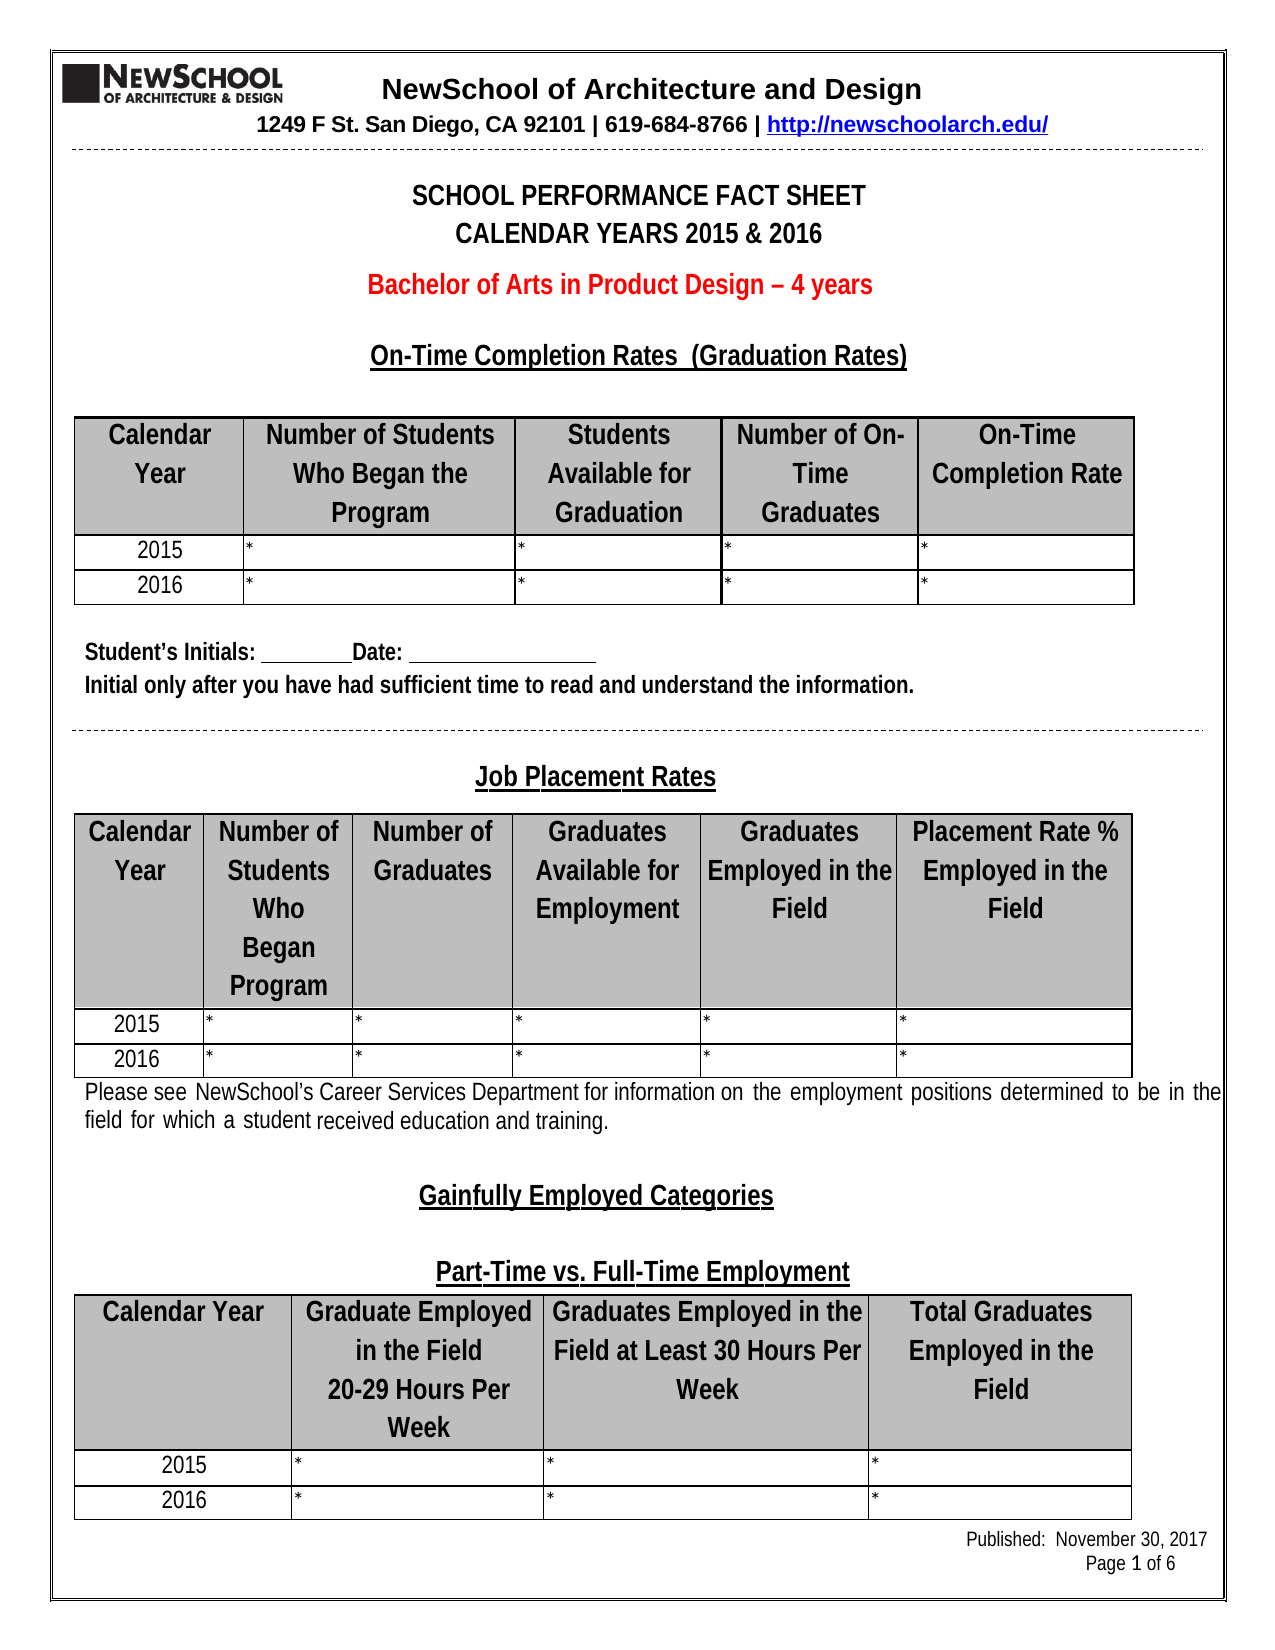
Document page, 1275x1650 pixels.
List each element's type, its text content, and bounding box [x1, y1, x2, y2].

table_cell * [516, 536, 720, 569]
text Part-Time vs. Full-Time Employment [436, 1254, 1223, 1287]
table_header Graduates Employed in the Field [701, 815, 896, 1007]
text Please see NewSchool’s Career Services Department for information on the employment positions determined to be in the field for which a student received education and training. [84, 1078, 1223, 1134]
table_cell * [292, 1451, 543, 1484]
table_cell * [513, 1010, 700, 1042]
table_header Number of Students Who Began the Program [244, 419, 514, 534]
table_cell * [204, 1010, 352, 1042]
table_cell * [544, 1487, 868, 1519]
table_cell * [544, 1451, 868, 1484]
table_cell * [513, 1045, 700, 1077]
table_cell * [244, 571, 514, 604]
table_cell * [701, 1010, 896, 1042]
table_cell * [897, 1010, 1131, 1042]
text SCHOOL PERFORMANCE FACT SHEET CALENDAR YEARS 2015 & 2016 [409, 178, 869, 249]
table_cell * [204, 1045, 352, 1077]
table_header Graduate Employed in the Field 20-29 Hours Per Week [292, 1296, 543, 1449]
text Initial only after you have had sufficient time to read and understand the information. [84, 670, 1223, 698]
table_cell 2015 [75, 1451, 291, 1484]
table_cell * [897, 1045, 1131, 1077]
table_cell 2015 [75, 1010, 203, 1042]
table_cell * [244, 536, 514, 569]
table_cell 2016 [75, 571, 243, 604]
text Bachelor of Arts in Product Design – 4 years [344, 267, 897, 300]
table_cell * [353, 1010, 512, 1042]
table_cell 2016 [75, 1045, 203, 1077]
table_cell * [723, 571, 917, 604]
table_header Calendar Year [75, 815, 203, 1007]
table_header Number of Graduates [353, 815, 512, 1007]
table_header Calendar Year [75, 1296, 291, 1449]
table_cell * [292, 1487, 543, 1519]
table_cell * [701, 1045, 896, 1077]
table_header On-Time Completion Rate [919, 419, 1133, 534]
table_header Placement Rate % Employed in the Field [897, 815, 1131, 1007]
table_cell * [869, 1487, 1131, 1519]
text On-Time Completion Rates (Graduation Rates) [365, 338, 912, 372]
table_header Total Graduates Employed in the Field [869, 1296, 1131, 1449]
table_header Calendar Year [75, 419, 243, 534]
table_cell * [869, 1451, 1131, 1484]
table_cell * [516, 571, 720, 604]
table_cell * [919, 571, 1133, 604]
table_header Number of Students Who Began Program [204, 815, 352, 1007]
text Student’s Initials: Date: [84, 637, 1223, 666]
table_header Number of On- Time Graduates [723, 419, 917, 534]
table_cell * [919, 536, 1133, 569]
table_cell 2016 [75, 1487, 291, 1519]
table_cell 2015 [75, 536, 243, 569]
table_header Graduates Employed in the Field at Least 30 Hours Per Week [544, 1296, 868, 1449]
text Job Placement Rates [177, 759, 1223, 792]
table_cell * [723, 536, 917, 569]
table_header Students Available for Graduation [516, 419, 720, 534]
table_cell * [353, 1045, 512, 1077]
picture [62, 64, 283, 103]
text Gainfully Employed Categories [125, 1178, 1223, 1210]
table_header Graduates Available for Employment [513, 815, 700, 1007]
